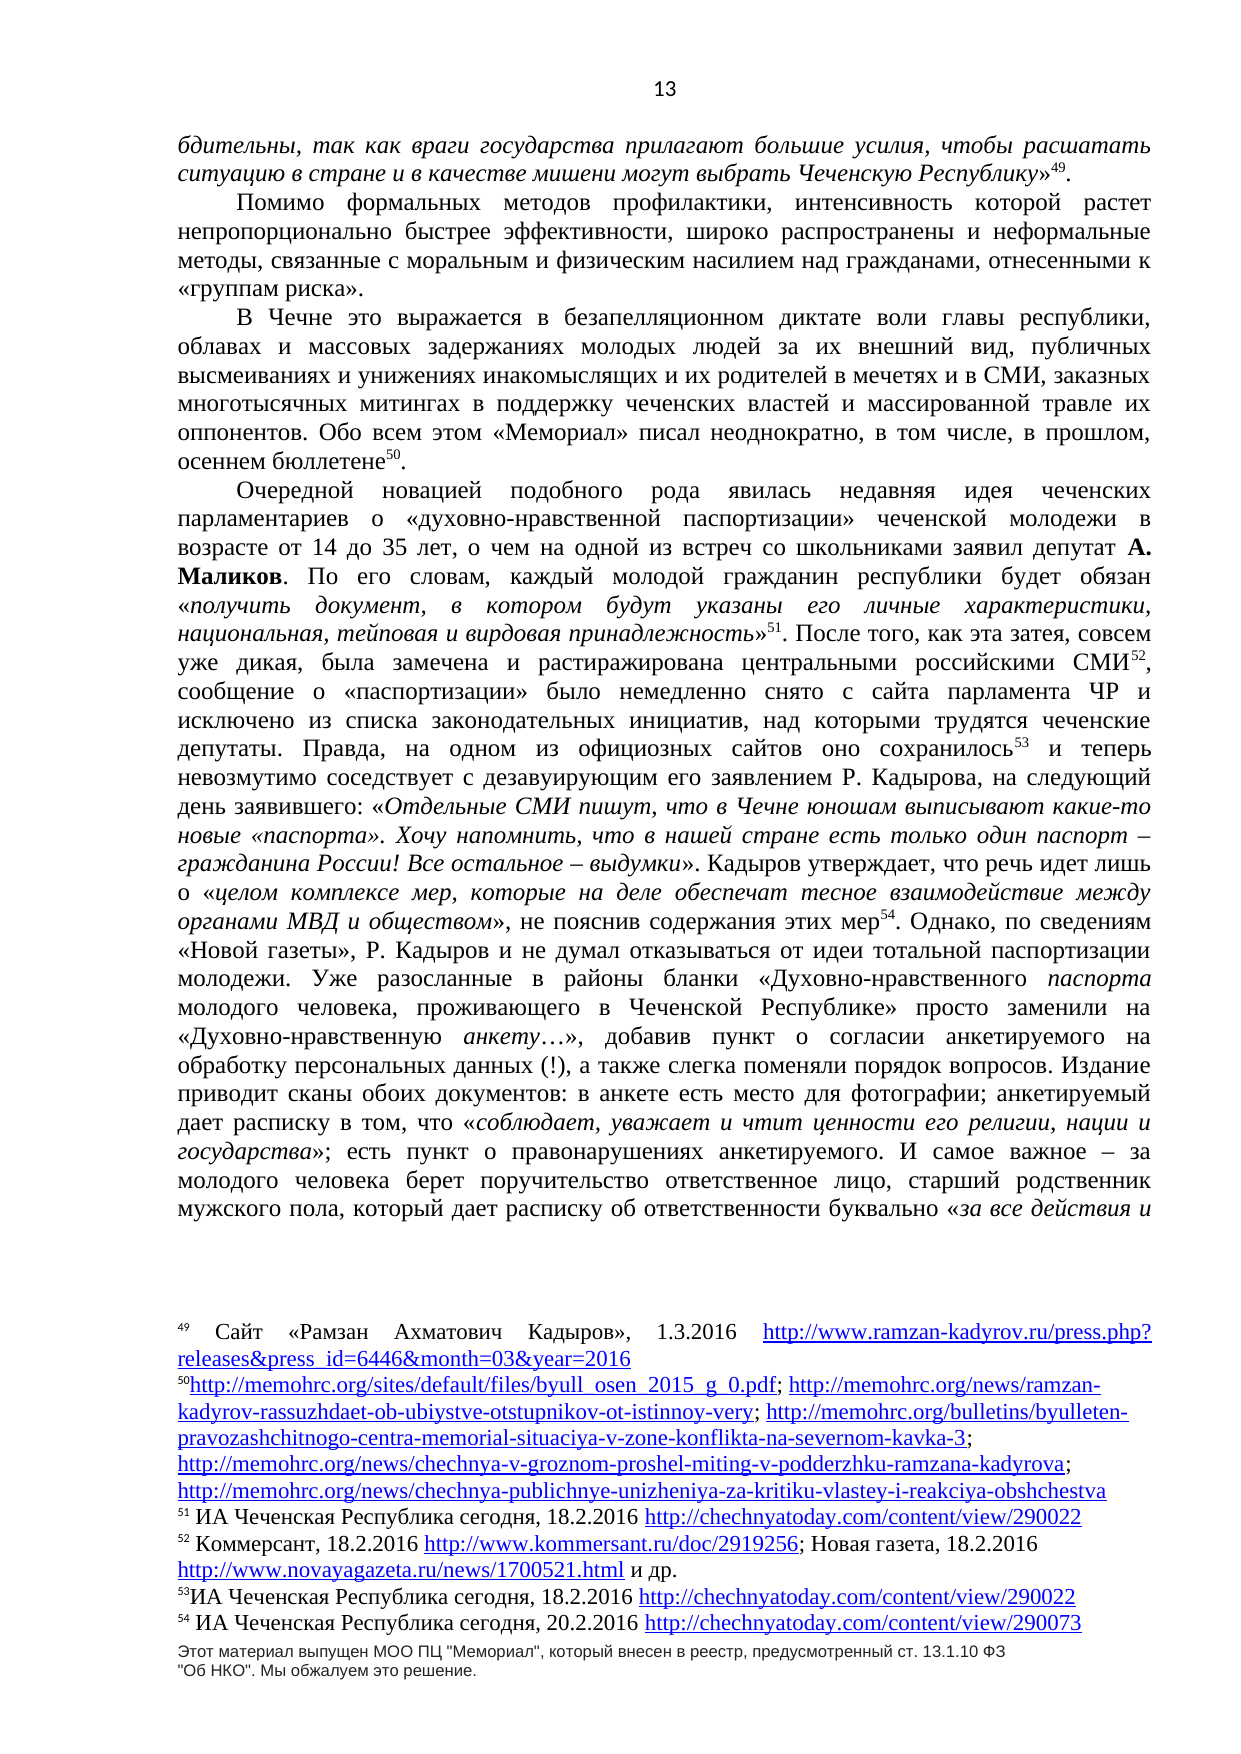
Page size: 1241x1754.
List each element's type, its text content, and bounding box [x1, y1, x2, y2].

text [177, 475, 1152, 1251]
text Помимо формальных методов профилактики, интенсивность которой растет непропорционально быстрее эффективности, широко распространены и неформальные методы, связанные с моральным и физическим насилием над гражданами, отнесенными к «группам риска». [177, 187, 1152, 302]
text В Чечне это выражается в безапелляционном диктате воли главы республики, облавах и массовых задержаниях молодых людей за их внешний вид, публичных высмеиваниях и унижениях инакомыслящих и их родителей в мечетях и в СМИ, заказных многотысячных митингах в поддержку чеченских властей и массированной травле их оппонентов. Обо всем этом «Мемориал» писал неоднократно, в том числе, в прошлом, осеннем бюллетене. [177, 302, 1152, 475]
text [177, 130, 1152, 187]
